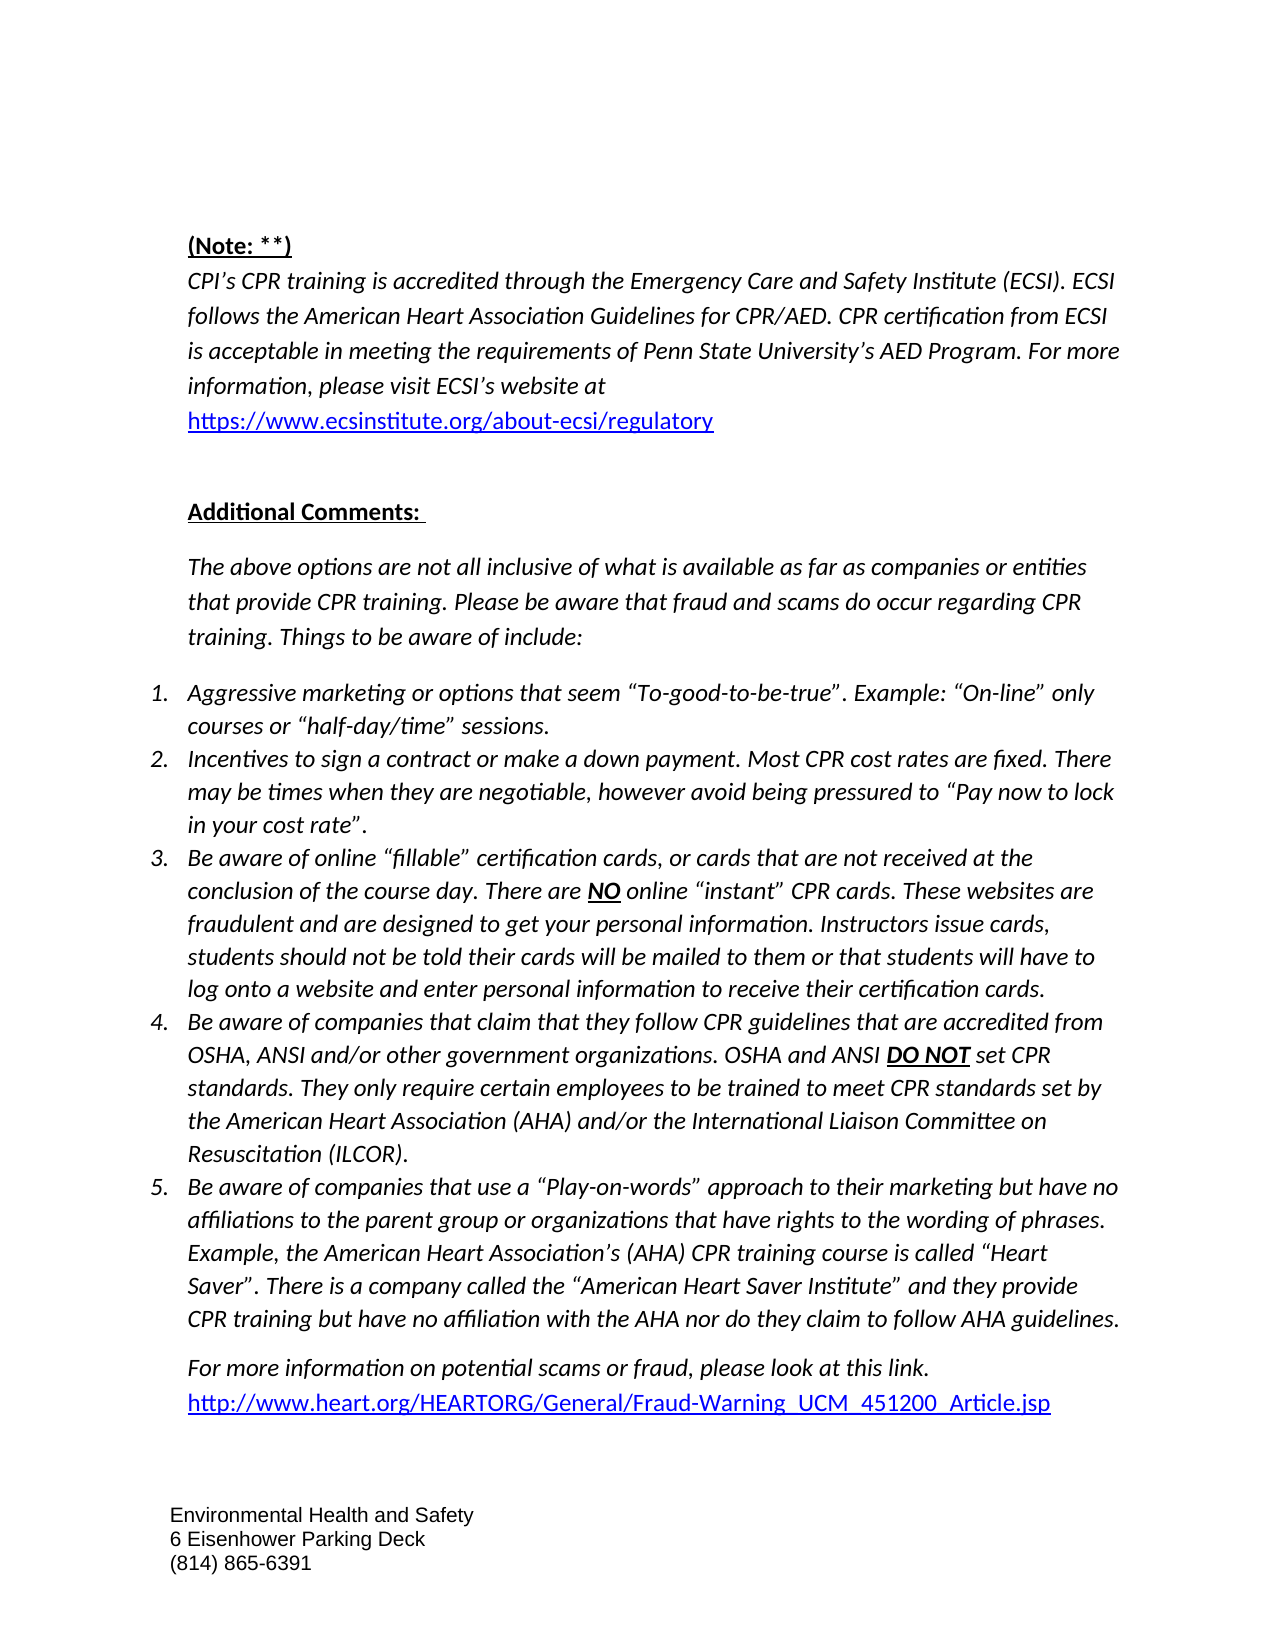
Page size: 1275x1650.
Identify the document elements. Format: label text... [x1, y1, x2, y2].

text The above options are not all inclusive of what is available as far as companies or entities that provide CPR training. Please be aware that fraud and scams do occur regarding CPR training. Things to be aware of include: [187, 551, 1125, 652]
list Be aware of companies that use a “Play-on-words” approach to their marketing but have no affiliations to the parent group or organizations that have rights to the wording of phrases. Example, the American Heart Association’s (AHA) CPR training course is called “Heart Saver”. There is a company called the “American Heart Saver Institute” and they provide CPR training but have no affiliation with the AHA nor do they claim to follow AHA guidelines. [150, 1171, 1125, 1333]
text For more information on potential scams or fraud, please look at this link. http://www.heart.org/HEARTORG/General/Fraud-Warning_UCM_451200_Article.jsp [187, 1352, 1125, 1418]
list Incentives to sign a contract or make a down payment. Most CPR cost rates are fixed. There may be times when they are negotiable, however avoid being pressured to “Pay now to lock in your cost rate”. [150, 743, 1125, 839]
list Be aware of companies that claim that they follow CPR guidelines that are accredited from OSHA, ANSI and/or other government organizations. OSHA and ANSI DO NOT set CPR standards. They only require certain employees to be trained to meet CPR standards set by the American Heart Association (AHA) and/or the International Liaison Committee on Resuscitation (ILCOR). [150, 1006, 1125, 1169]
text Additional Comments: [150, 496, 1125, 526]
text CPI’s CPR training is accredited through the Emergency Care and Safety Institute (ECSI). ECSI follows the American Heart Association Guidelines for CPR/AED. CPR certification from ECSI is acceptable in meeting the requirements of Penn State University’s AED Program. For more information, please visit ECSI’s website at https://www.ecsinstitute.org/about-ecsi/regulatory [187, 265, 1125, 435]
text (Note: **) [112, 230, 1125, 260]
list Be aware of online “fillable” certification cards, or cards that are not received at the conclusion of the course day. There are NO online “instant” CPR cards. These websites are fraudulent and are designed to get your personal information. Instructors issue cards, students should not be told their cards will be mailed to them or that students will have to log onto a website and enter personal information to receive their certification cards. [150, 842, 1125, 1004]
list Aggressive marketing or options that seem “To-good-to-be-true”. Example: “On-line” only courses or “half-day/time” sessions. [150, 677, 1125, 741]
